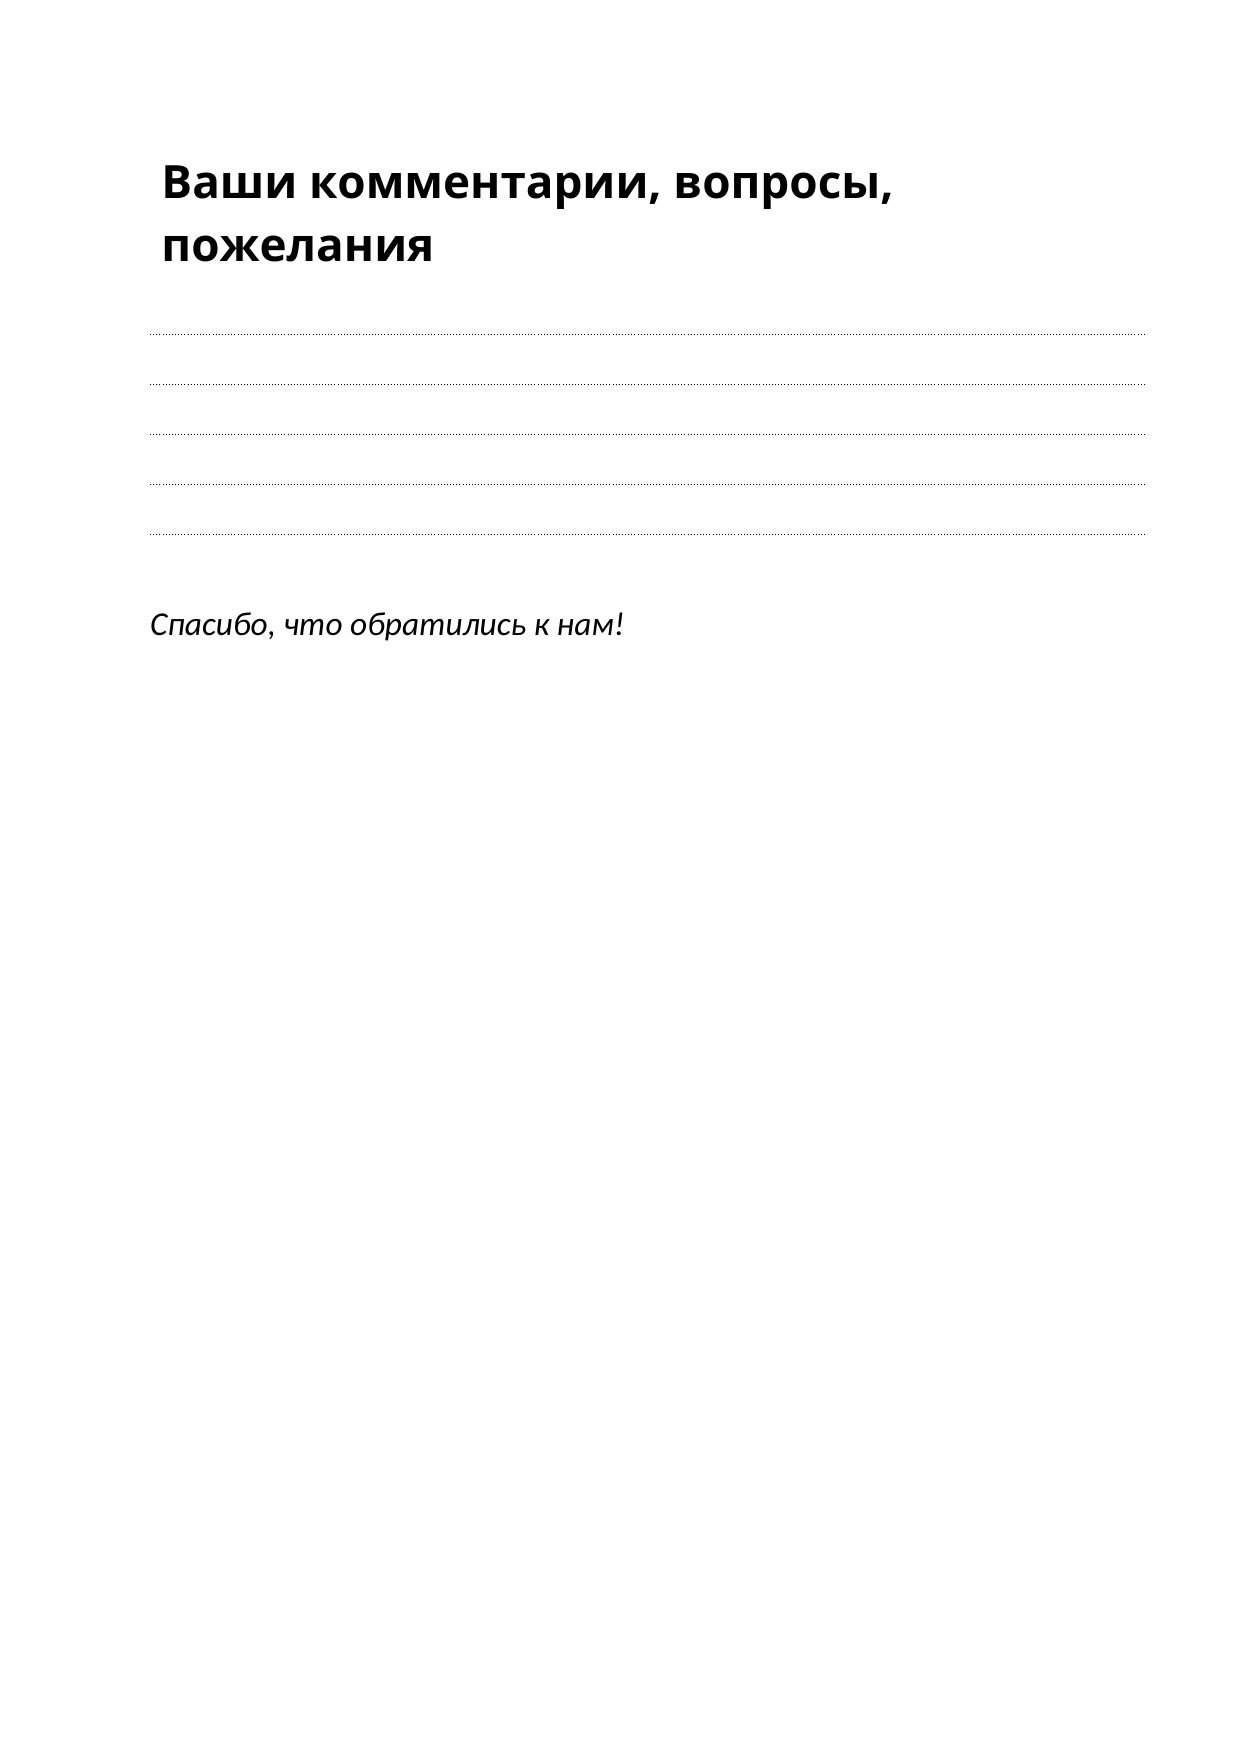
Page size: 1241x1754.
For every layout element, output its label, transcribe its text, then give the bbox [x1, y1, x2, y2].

table_cell [150, 384, 1147, 434]
table_cell [150, 334, 1147, 384]
text Спасибо, что обратились к нам! [150, 535, 1090, 644]
table_header Ваши комментарии, вопросы, пожелания [150, 150, 1147, 334]
table_cell [150, 434, 1147, 484]
table_cell [150, 484, 1147, 534]
